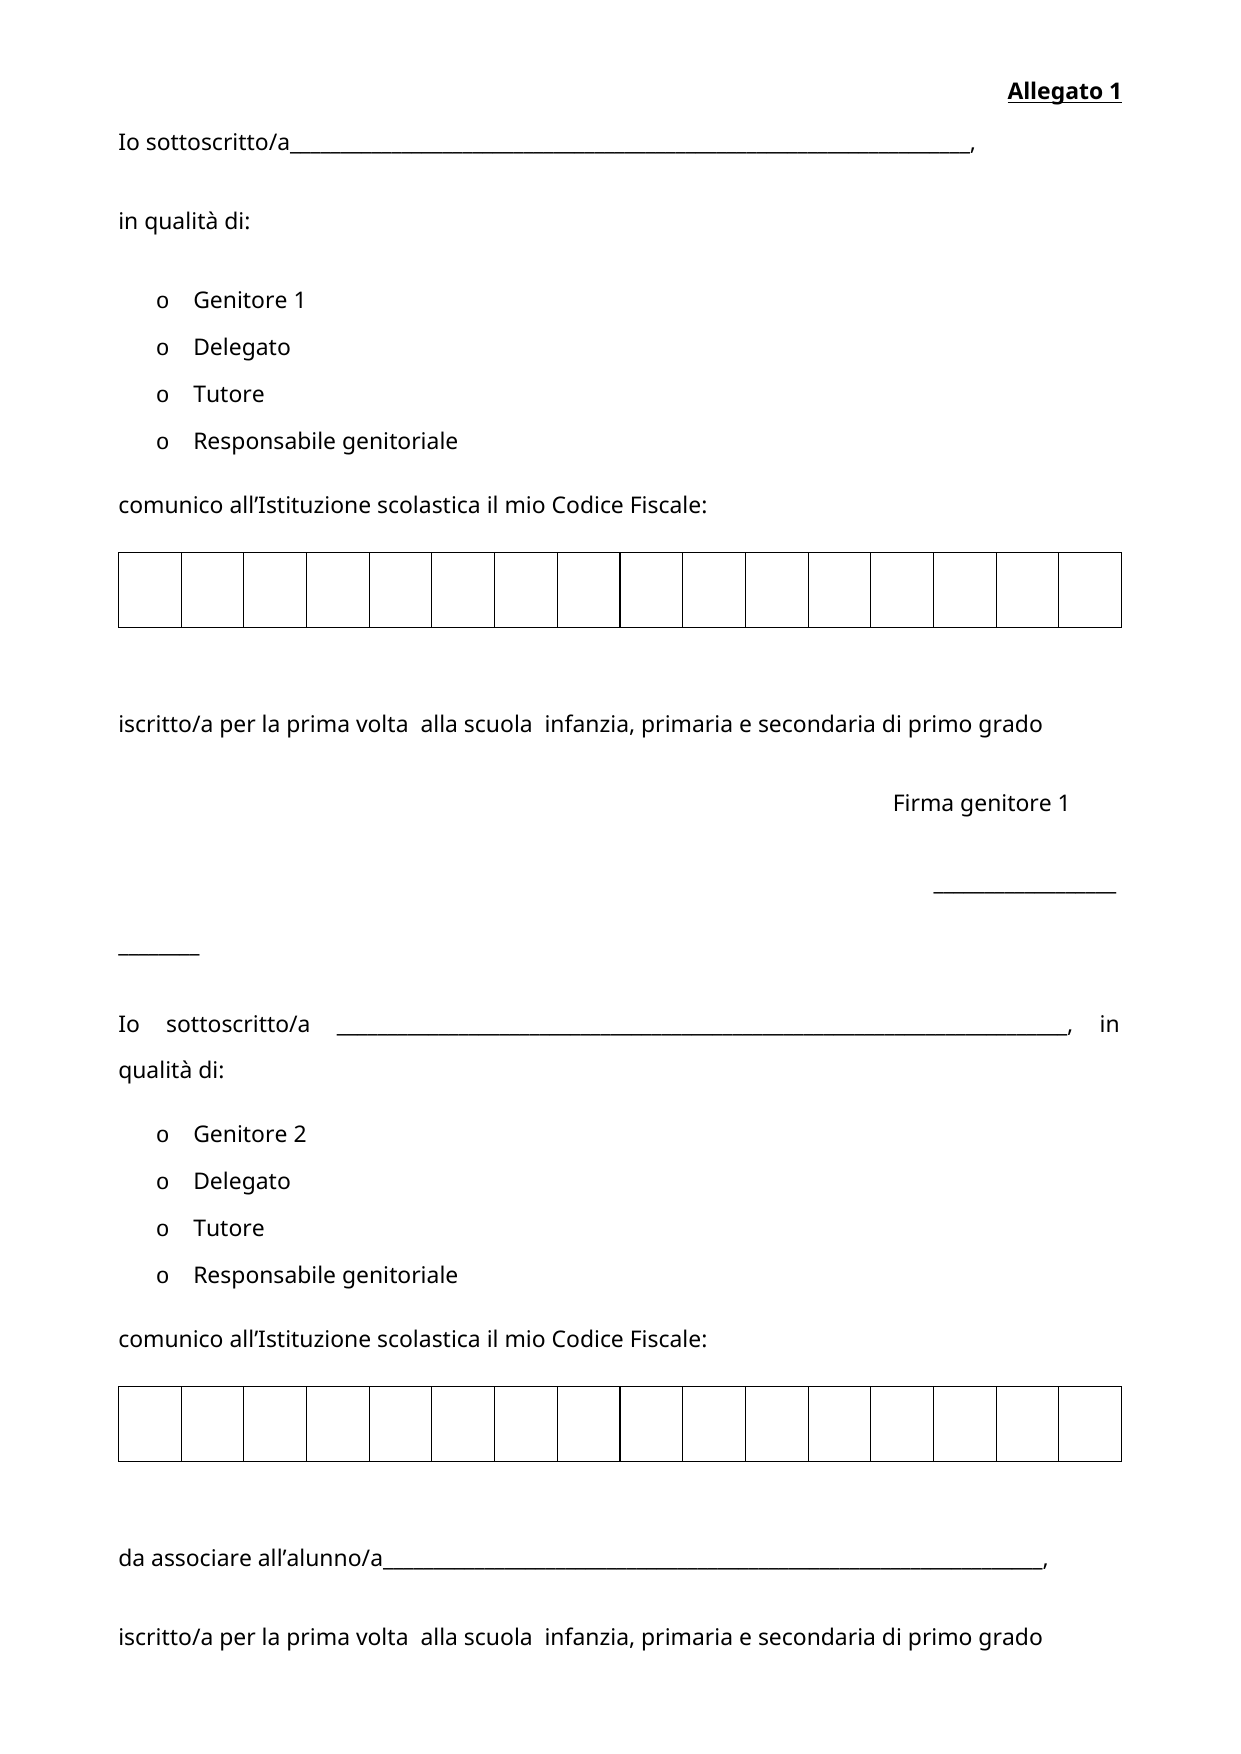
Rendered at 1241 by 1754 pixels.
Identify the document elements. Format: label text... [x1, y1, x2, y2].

list Delegato [156, 331, 1122, 362]
table_header [558, 1387, 619, 1461]
table_header [871, 553, 933, 627]
table_header [495, 1387, 557, 1461]
table_header [244, 1387, 306, 1461]
table_header [432, 1387, 494, 1461]
table_header [495, 553, 557, 627]
text iscritto/a per la prima volta alla scuola infanzia, primaria e secondaria di primo grado [118, 1621, 1122, 1652]
text Io sottoscritto/a___________________________________________________________________, [118, 126, 1122, 157]
list Responsabile genitoriale [156, 1259, 1122, 1290]
table_header [558, 553, 619, 627]
table_header [119, 553, 181, 627]
table_header [621, 553, 682, 627]
list Responsabile genitoriale [156, 425, 1122, 456]
table_header [683, 1387, 745, 1461]
list Delegato [156, 1165, 1122, 1196]
table_header [621, 1387, 682, 1461]
table_header [432, 553, 494, 627]
text in qualità di: [118, 205, 1122, 236]
table_header [1059, 1387, 1121, 1461]
table_header [934, 553, 996, 627]
list Tutore [156, 1212, 1122, 1243]
table_header [809, 553, 870, 627]
list Genitore 1 [156, 284, 1122, 315]
table_header [809, 1387, 870, 1461]
text Io sottoscritto/a ________________________________________________________________________, in qualità di: [118, 1007, 1122, 1086]
table_header [370, 1387, 431, 1461]
text da associare all’alunno/a_________________________________________________________________, [118, 1541, 1122, 1573]
table_header [746, 1387, 808, 1461]
text comunico all’Istituzione scolastica il mio Codice Fiscale: [118, 488, 1122, 520]
table_header [307, 553, 369, 627]
table_header [997, 553, 1058, 627]
text comunico all’Istituzione scolastica il mio Codice Fiscale: [118, 1322, 1122, 1354]
table_header [683, 553, 745, 627]
table_header [1059, 553, 1121, 627]
text Allegato 1 [118, 75, 1122, 106]
table_header [307, 1387, 369, 1461]
table_header [997, 1387, 1058, 1461]
table_header [182, 553, 243, 627]
list Genitore 2 [156, 1118, 1122, 1149]
table_header [934, 1387, 996, 1461]
table_header [182, 1387, 243, 1461]
table_header [119, 1387, 181, 1461]
text Firma genitore 1 [118, 787, 1122, 818]
table_header [370, 553, 431, 627]
table_header [244, 553, 306, 627]
table_header [871, 1387, 933, 1461]
table_header [746, 553, 808, 627]
text __________________________ [118, 866, 1122, 959]
text iscritto/a per la prima volta alla scuola infanzia, primaria e secondaria di primo grado [118, 707, 1122, 739]
list Tutore [156, 378, 1122, 409]
